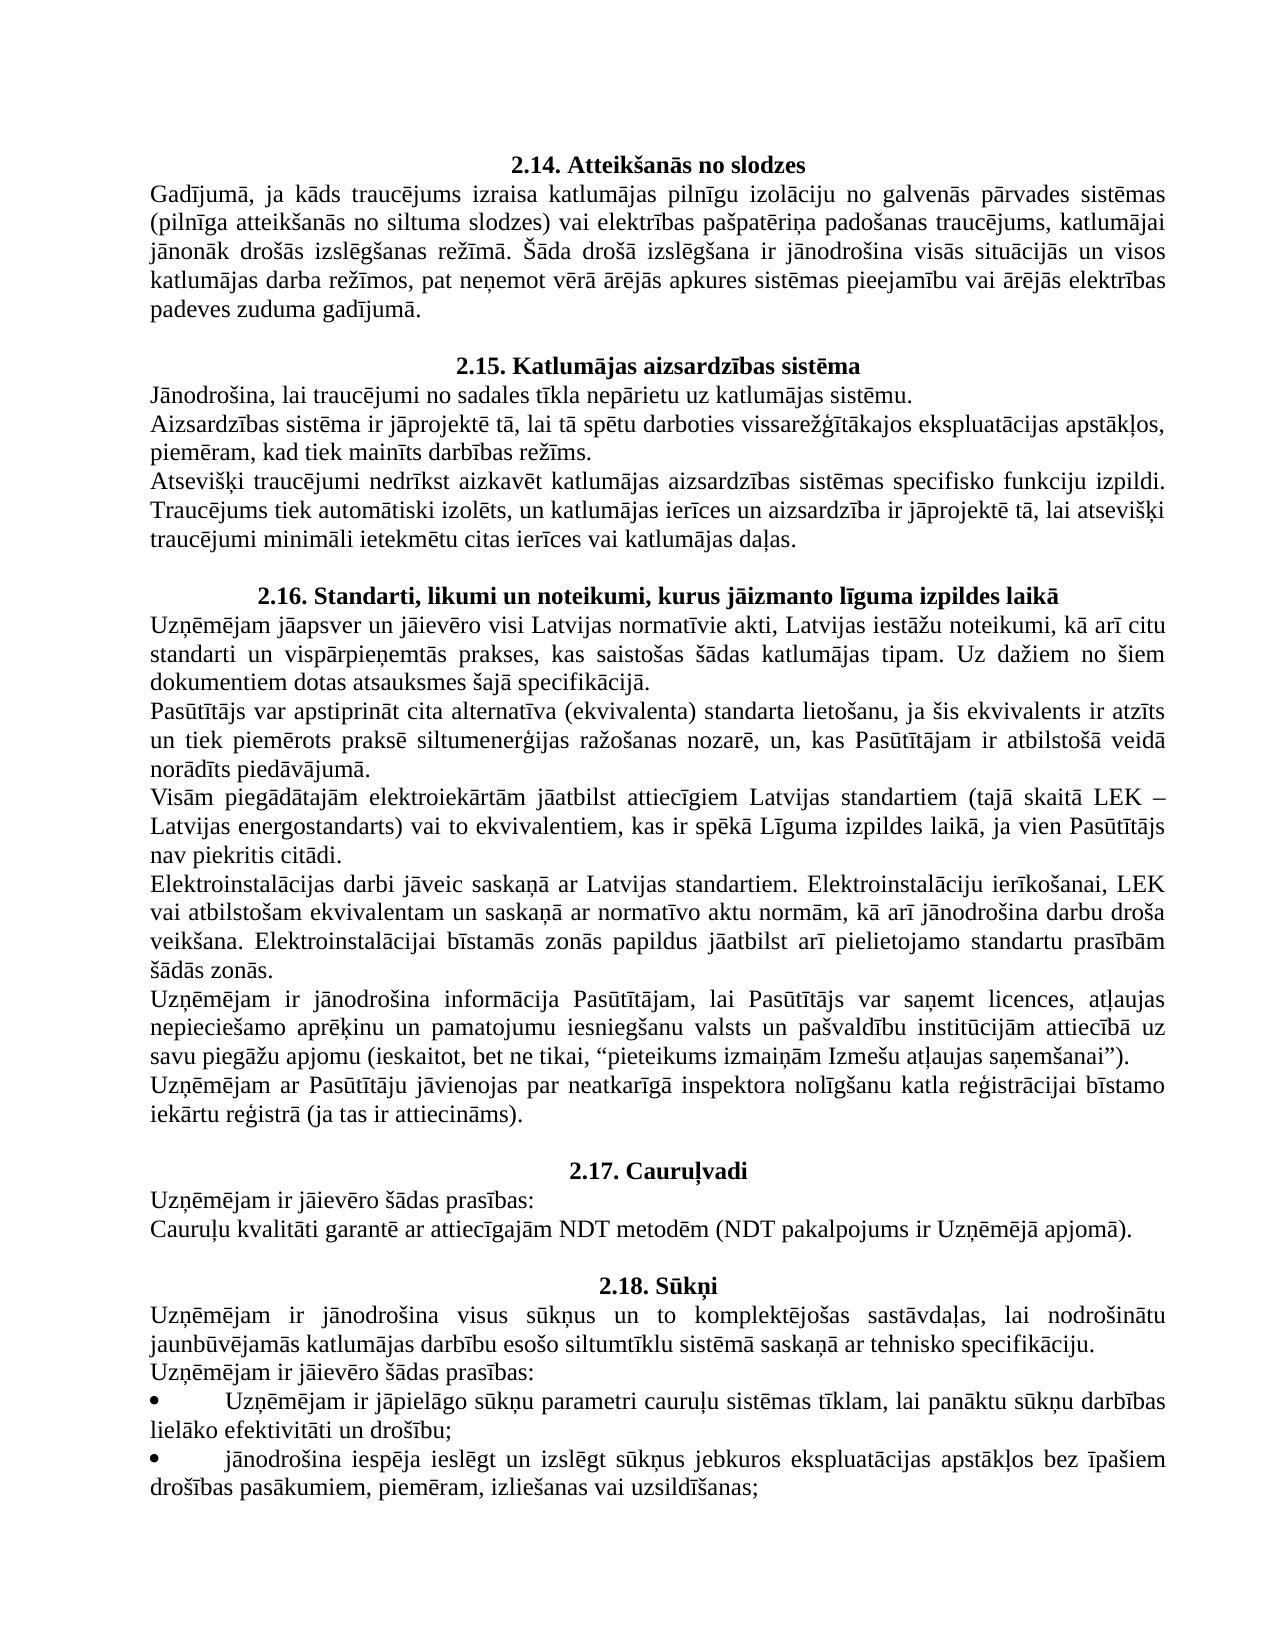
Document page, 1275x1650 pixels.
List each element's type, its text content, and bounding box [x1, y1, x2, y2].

text 2.15. Katlumājas aizsardzības sistēma [150, 351, 1167, 380]
text Visām piegādātajām elektroiekārtām jāatbilst attiecīgiem Latvijas standartiem (tajā skaitā LEK – Latvijas energostandarts) vai to ekvivalentiem, kas ir spēkā Līguma izpildes laikā, ja vien Pasūtītājs nav piekritis citādi. [150, 782, 1167, 869]
text Uzņēmējam jāapsver un jāievēro visi Latvijas normatīvie akti, Latvijas iestāžu noteikumi, kā arī citu standarti un vispārpieņemtās prakses, kas saistošas šādas katlumājas tipam. Uz dažiem no šiem dokumentiem dotas atsauksmes šajā specifikācijā. [150, 610, 1167, 696]
text 2.17. Cauruļvadi [150, 1156, 1167, 1185]
text Cauruļu kvalitāti garantē ar attiecīgajām NDT metodēm (NDT pakalpojums ir Uzņēmējā apjomā). [150, 1214, 1167, 1242]
text Atsevišķi traucējumi nedrīkst aizkavēt katlumājas aizsardzības sistēmas specifisko funkciju izpildi. Traucējums tiek automātiski izolēts, un katlumājas ierīces un aizsardzība ir jāprojektē tā, lai atsevišķi traucējumi minimāli ietekmētu citas ierīces vai katlumājas daļas. [150, 466, 1167, 552]
text Gadījumā, ja kāds traucējums izraisa katlumājas pilnīgu izolāciju no galvenās pārvades sistēmas (pilnīga atteikšanās no siltuma slodzes) vai elektrības pašpatēriņa padošanas traucējums, katlumājai jānonāk drošās izslēgšanas režīmā. Šāda drošā izslēgšana ir jānodrošina visās situācijās un visos katlumājas darba režīmos, pat neņemot vērā ārējās apkures sistēmas pieejamību vai ārējās elektrības padeves zuduma gadījumā. [150, 179, 1167, 322]
list jānodrošina iespēja ieslēgt un izslēgt sūkņus jebkuros ekspluatācijas apstākļos bez īpašiem drošības pasākumiem, piemēram, izliešanas vai uzsildīšanas; [150, 1444, 1167, 1501]
text Elektroinstalācijas darbi jāveic saskaņā ar Latvijas standartiem. Elektroinstalāciju ierīkošanai, LEK vai atbilstošam ekvivalentam un saskaņā ar normatīvo aktu normām, kā arī jānodrošina darbu droša veikšana. Elektroinstalācijai bīstamās zonās papildus jāatbilst arī pielietojamo standartu prasībām šādās zonās. [150, 869, 1167, 984]
list Uzņēmējam ir jāpielāgo sūkņu parametri cauruļu sistēmas tīklam, lai panāktu sūkņu darbības lielāko efektivitāti un drošību; [150, 1386, 1167, 1444]
text Aizsardzības sistēma ir jāprojektē tā, lai tā spētu darboties vissarežģītākajos ekspluatācijas apstākļos, piemēram, kad tiek mainīts darbības režīms. [150, 409, 1167, 466]
text Uzņēmējam ir jāievēro šādas prasības: [150, 1357, 1167, 1386]
text 2.16. Standarti, likumi un noteikumi, kurus jāizmanto līguma izpildes laikā [150, 581, 1167, 610]
text Jānodrošina, lai traucējumi no sadales tīkla nepārietu uz katlumājas sistēmu. [150, 380, 1167, 409]
text Uzņēmējam ar Pasūtītāju jāvienojas par neatkarīgā inspektora nolīgšanu katla reģistrācijai bīstamo iekārtu reģistrā (ja tas ir attiecināms). [150, 1070, 1167, 1127]
text 2.14. Atteikšanās no slodzes [150, 150, 1167, 179]
text Uzņēmējam ir jānodrošina visus sūkņus un to komplektējošas sastāvdaļas, lai nodrošinātu jaunbūvējamās katlumājas darbību esošo siltumtīklu sistēmā saskaņā ar tehnisko specifikāciju. [150, 1300, 1167, 1357]
text 2.18. Sūkņi [150, 1271, 1167, 1300]
text Uzņēmējam ir jāievēro šādas prasības: [150, 1185, 1167, 1214]
text Pasūtītājs var apstiprināt cita alternatīva (ekvivalenta) standarta lietošanu, ja šis ekvivalents ir atzīts un tiek piemērots praksē siltumenerģijas ražošanas nozarē, un, kas Pasūtītājam ir atbilstošā veidā norādīts piedāvājumā. [150, 696, 1167, 782]
text Uzņēmējam ir jānodrošina informācija Pasūtītājam, lai Pasūtītājs var saņemt licences, atļaujas nepieciešamo aprēķinu un pamatojumu iesniegšanu valsts un pašvaldību institūcijām attiecībā uz savu piegāžu apjomu (ieskaitot, bet ne tikai, “pieteikums izmaiņām Izmešu atļaujas saņemšanai”). [150, 984, 1167, 1070]
